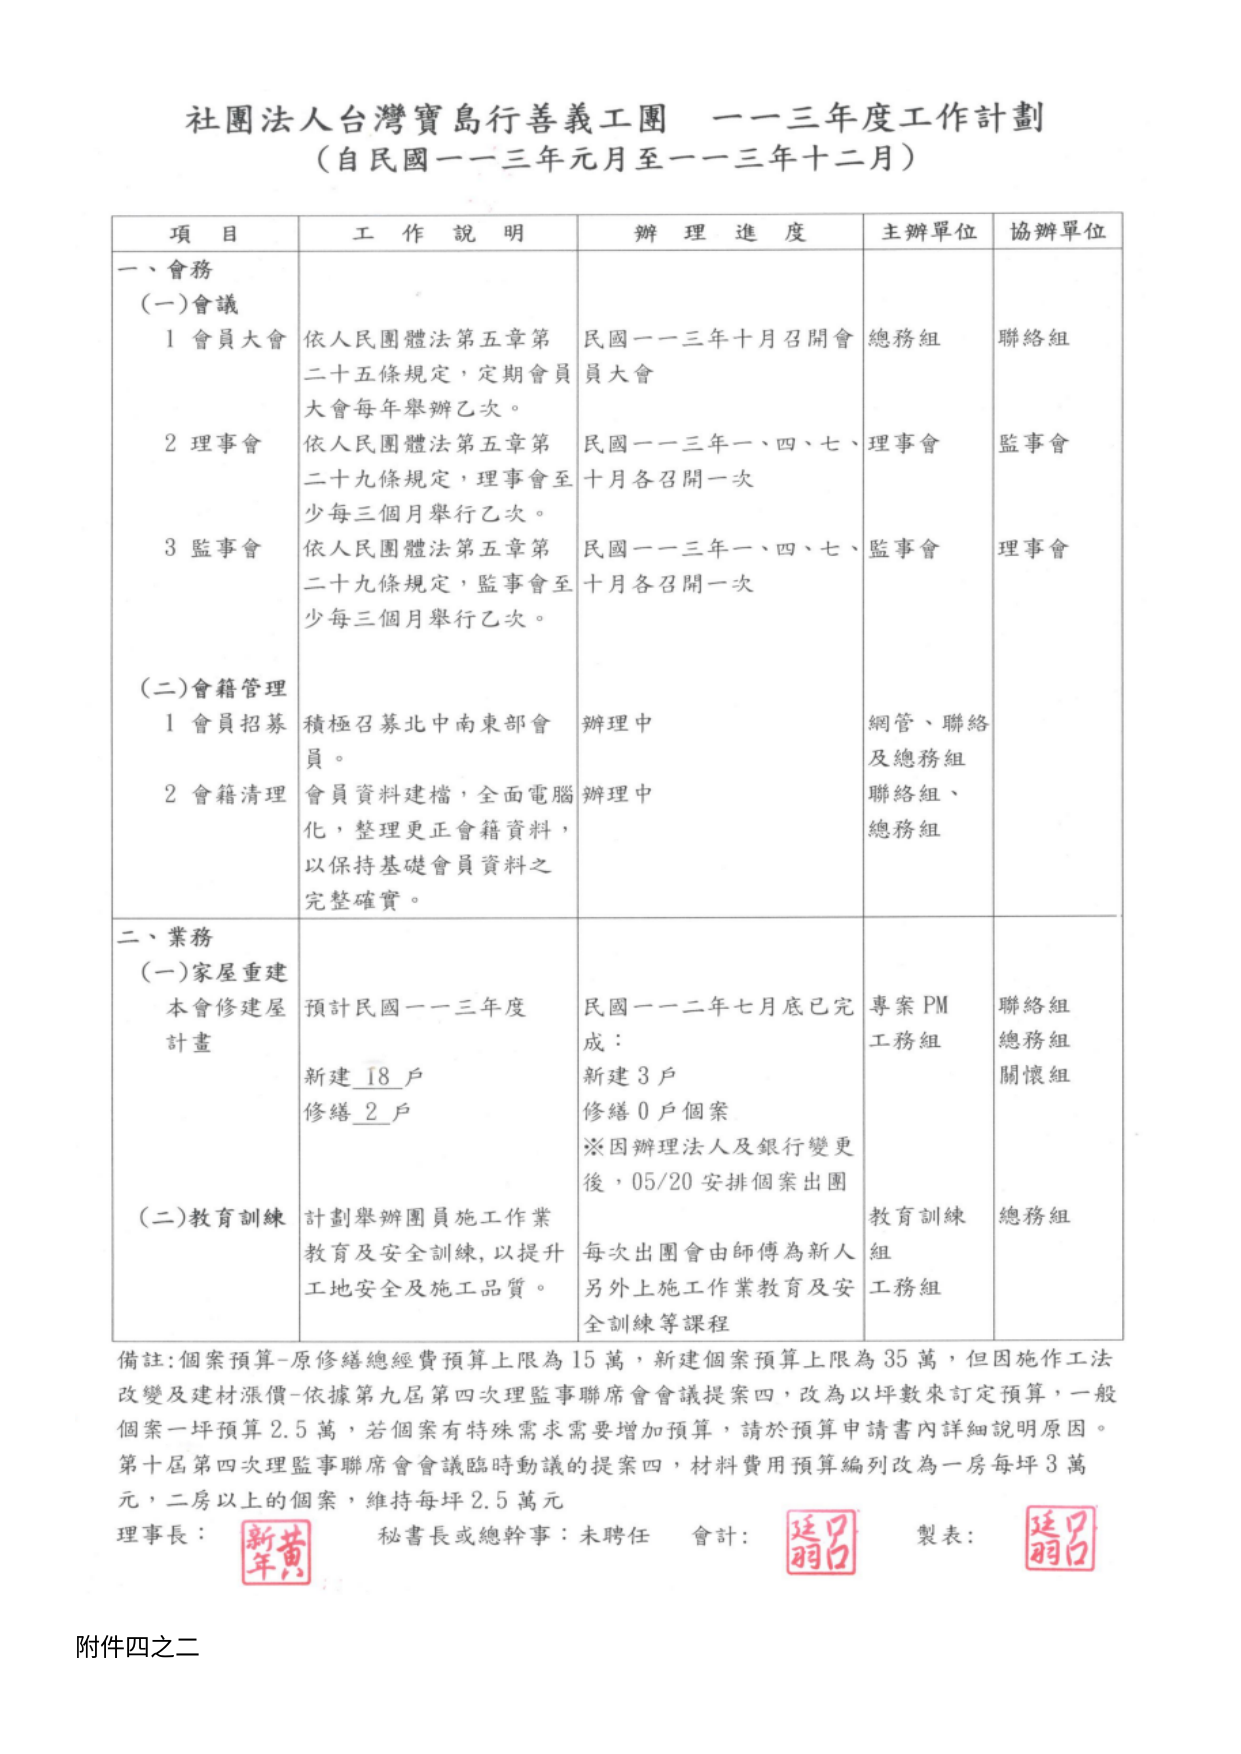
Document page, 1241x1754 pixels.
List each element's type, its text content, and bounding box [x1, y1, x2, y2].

text 附件四之二 [75, 1627, 1165, 1664]
picture [75, 89, 1155, 1596]
